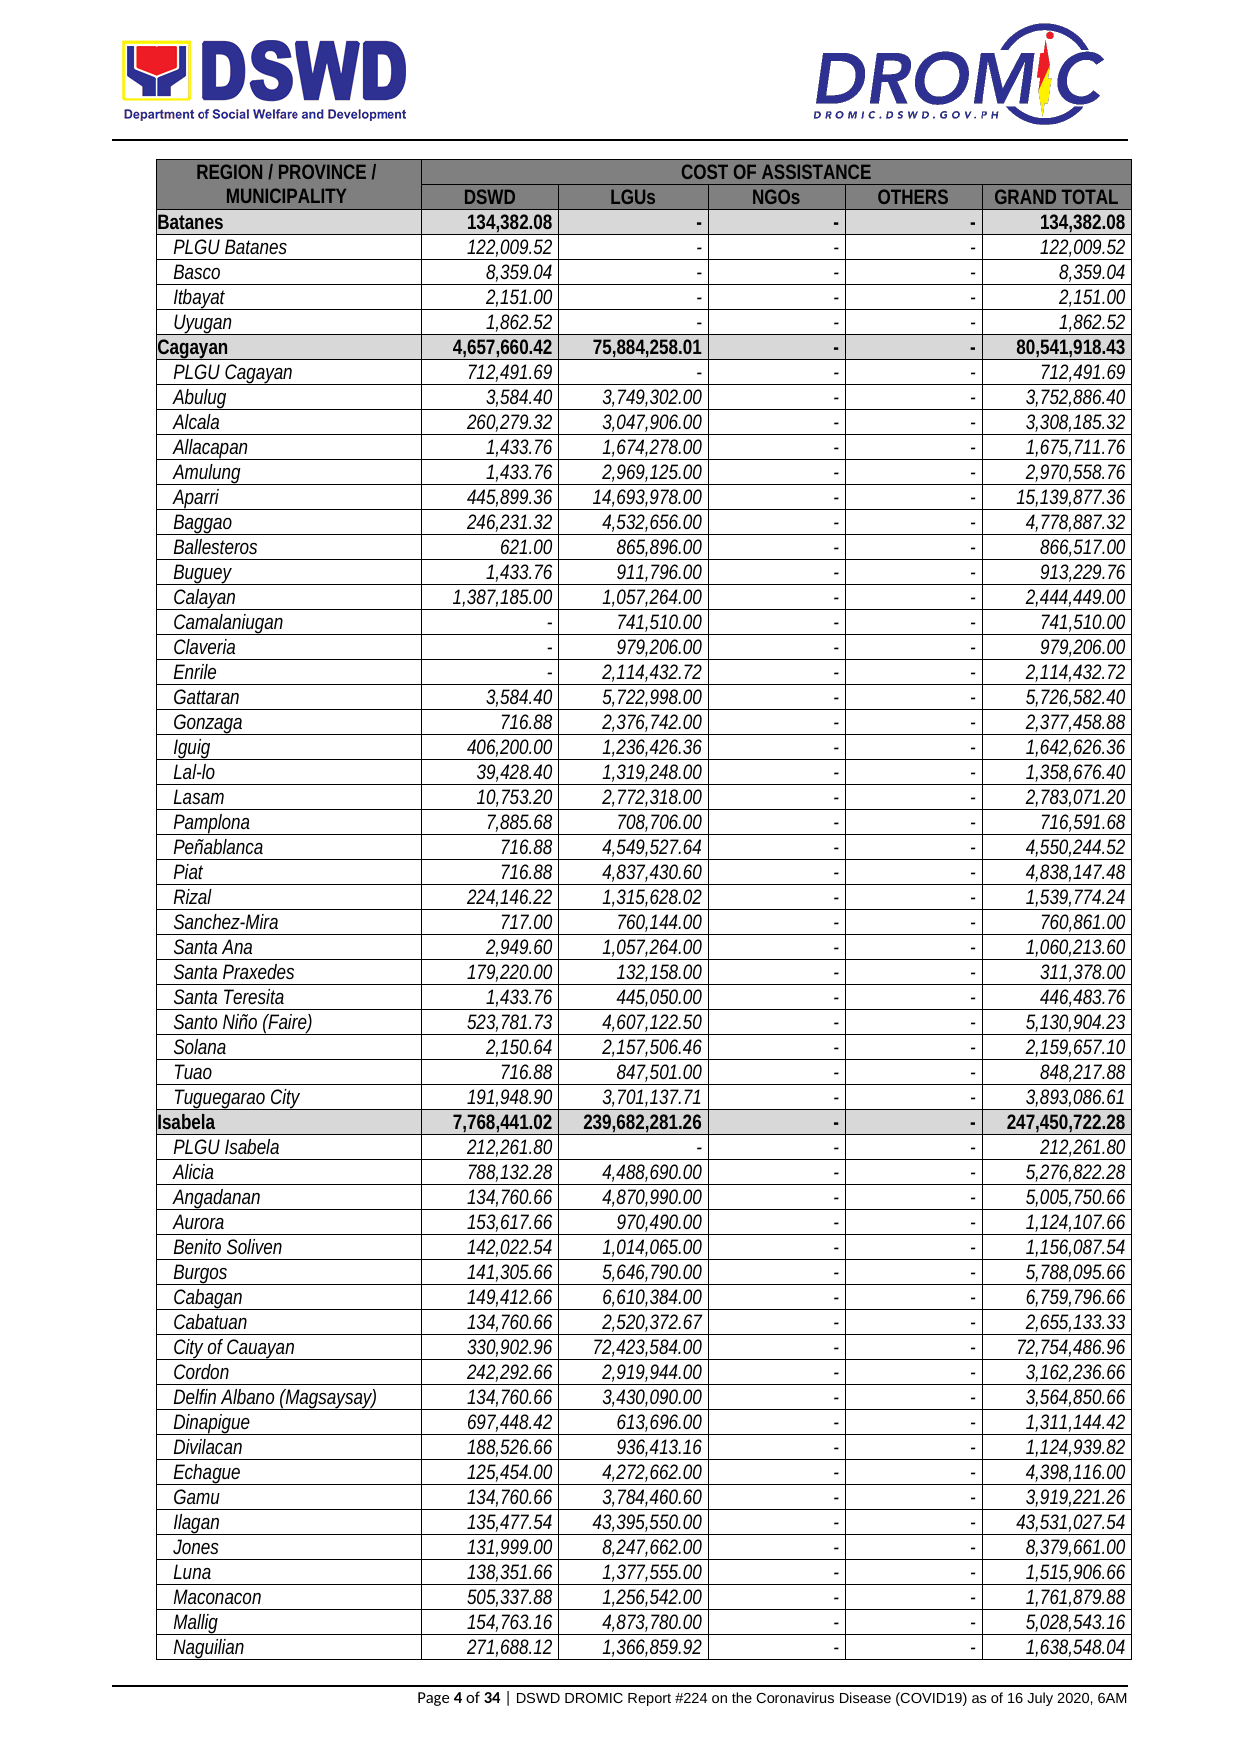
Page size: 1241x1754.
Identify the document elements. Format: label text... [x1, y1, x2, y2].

table_cell 4,873,780.00 [559, 1610, 708, 1634]
table_cell Cagayan [157, 335, 421, 359]
table_cell - [709, 1235, 845, 1259]
table_cell 1,366,859.92 [559, 1635, 708, 1659]
table_cell - [709, 1110, 845, 1134]
table_cell [157, 660, 172, 684]
table_cell 3,584.40 [422, 685, 558, 709]
table_cell 1,433.76 [422, 460, 558, 484]
table_cell Gattaran [173, 685, 421, 709]
table_cell 406,200.00 [422, 735, 558, 759]
table_cell - [846, 735, 982, 759]
table_cell 911,796.00 [559, 560, 708, 584]
table_cell 716,591.68 [983, 810, 1131, 834]
table_cell - [709, 835, 845, 859]
table_cell 188,526.66 [422, 1435, 558, 1459]
table_cell [157, 785, 172, 809]
table_cell Gonzaga [173, 710, 421, 734]
table_cell - [709, 910, 845, 934]
table_cell 5,788,095.66 [983, 1260, 1131, 1284]
table_cell - [559, 360, 708, 384]
table_cell - [709, 1210, 845, 1234]
table_cell Aurora [173, 1210, 421, 1234]
table_cell 913,229.76 [983, 560, 1131, 584]
table_cell [157, 1285, 172, 1309]
table_cell - [846, 760, 982, 784]
table_cell [157, 1035, 172, 1059]
table_cell Divilacan [173, 1435, 421, 1459]
table_cell Santa Teresita [173, 985, 421, 1009]
table_cell 3,430,090.00 [559, 1385, 708, 1409]
table_cell 6,610,384.00 [559, 1285, 708, 1309]
table_cell [157, 1235, 172, 1259]
table_cell 10,753.20 [422, 785, 558, 809]
table_cell 5,005,750.66 [983, 1185, 1131, 1209]
table_cell 760,144.00 [559, 910, 708, 934]
table_cell - [709, 235, 845, 259]
table_cell 1,433.76 [422, 985, 558, 1009]
table_cell - [846, 385, 982, 409]
table_cell - [709, 860, 845, 884]
table_cell - [709, 610, 845, 634]
table_cell 717.00 [422, 910, 558, 934]
table_cell 979,206.00 [559, 635, 708, 659]
table_cell - [846, 535, 982, 559]
table_cell - [709, 1085, 845, 1109]
table_cell - [846, 1360, 982, 1384]
table_cell 1,124,939.82 [983, 1435, 1131, 1459]
table_cell Angadanan [173, 1185, 421, 1209]
table_cell Buguey [173, 560, 421, 584]
table_cell - [846, 1435, 982, 1459]
table_cell 4,838,147.48 [983, 860, 1131, 884]
table_cell 1,675,711.76 [983, 435, 1131, 459]
table_cell 716.88 [422, 860, 558, 884]
table_cell [157, 1185, 172, 1209]
table_cell 7,885.68 [422, 810, 558, 834]
table_cell 330,902.96 [422, 1335, 558, 1359]
table_cell [157, 635, 172, 659]
table_cell - [846, 485, 982, 509]
table_cell Itbayat [173, 285, 421, 309]
table_cell PLGU Cagayan [173, 360, 421, 384]
table_cell - [709, 1035, 845, 1059]
table_cell GRAND TOTAL [983, 185, 1131, 209]
table_cell 708,706.00 [559, 810, 708, 834]
table_cell Sanchez-Mira [173, 910, 421, 934]
table_cell 242,292.66 [422, 1360, 558, 1384]
table_cell 2,655,133.33 [983, 1310, 1131, 1334]
table_cell 979,206.00 [983, 635, 1131, 659]
table_cell [157, 1060, 172, 1084]
table_cell [157, 1410, 172, 1434]
table_cell Piat [173, 860, 421, 884]
table_cell Alcala [173, 410, 421, 434]
table_cell - [709, 560, 845, 584]
table_cell - [846, 260, 982, 284]
table_cell 1,124,107.66 [983, 1210, 1131, 1234]
table_cell 1,311,144.42 [983, 1410, 1131, 1434]
table_cell - [846, 1210, 982, 1234]
table_cell - [709, 985, 845, 1009]
table_cell - [709, 1135, 845, 1159]
table_cell 260,279.32 [422, 410, 558, 434]
table_cell 72,754,486.96 [983, 1335, 1131, 1359]
table_cell 5,276,822.28 [983, 1160, 1131, 1184]
table_cell - [846, 435, 982, 459]
table_cell [157, 610, 172, 634]
table_cell 445,899.36 [422, 485, 558, 509]
table_cell - [709, 635, 845, 659]
table_cell - [846, 935, 982, 959]
table_cell [157, 1210, 172, 1234]
table_cell [157, 760, 172, 784]
table_cell - [709, 1060, 845, 1084]
table_cell 445,050.00 [559, 985, 708, 1009]
table_cell 4,272,662.00 [559, 1460, 708, 1484]
table_cell [157, 885, 172, 909]
table_cell 311,378.00 [983, 960, 1131, 984]
table_cell - [709, 660, 845, 684]
table_cell Rizal [173, 885, 421, 909]
table_cell - [846, 410, 982, 434]
table_cell - [846, 860, 982, 884]
table_cell Isabela [157, 1110, 421, 1134]
table_cell - [709, 410, 845, 434]
table_cell 134,760.66 [422, 1385, 558, 1409]
table_cell 8,247,662.00 [559, 1535, 708, 1559]
table_cell 39,428.40 [422, 760, 558, 784]
table_cell [157, 1360, 172, 1384]
table_cell - [846, 1310, 982, 1334]
table_cell Maconacon [173, 1585, 421, 1609]
table_cell 5,130,904.23 [983, 1010, 1131, 1034]
table_cell 1,515,906.66 [983, 1560, 1131, 1584]
table_cell 2,114,432.72 [983, 660, 1131, 684]
table_cell - [846, 1235, 982, 1259]
table_cell 4,398,116.00 [983, 1460, 1131, 1484]
table_cell [157, 1585, 172, 1609]
table_cell Baggao [173, 510, 421, 534]
table_cell - [846, 910, 982, 934]
table_cell 132,158.00 [559, 960, 708, 984]
table_cell - [709, 960, 845, 984]
table_cell 1,761,879.88 [983, 1585, 1131, 1609]
table_cell - [709, 260, 845, 284]
table_cell 134,760.66 [422, 1485, 558, 1509]
table_cell Uyugan [173, 310, 421, 334]
table_cell [157, 1260, 172, 1284]
table_cell 4,778,887.32 [983, 510, 1131, 534]
table_cell - [846, 1110, 982, 1134]
table_cell [157, 835, 172, 859]
table_cell - [846, 1085, 982, 1109]
table_cell - [709, 1510, 845, 1534]
table_cell Lal-lo [173, 760, 421, 784]
table_cell 3,784,460.60 [559, 1485, 708, 1509]
table_cell - [846, 985, 982, 1009]
table_cell [157, 560, 172, 584]
table_cell - [709, 885, 845, 909]
table_cell 14,693,978.00 [559, 485, 708, 509]
table_cell - [846, 560, 982, 584]
table_cell 3,701,137.71 [559, 1085, 708, 1109]
table_cell - [846, 1010, 982, 1034]
table_cell 712,491.69 [422, 360, 558, 384]
table_cell Gamu [173, 1485, 421, 1509]
table_cell 2,150.64 [422, 1035, 558, 1059]
table_cell 4,488,690.00 [559, 1160, 708, 1184]
table_cell 848,217.88 [983, 1060, 1131, 1084]
table_cell - [846, 685, 982, 709]
table_cell 760,861.00 [983, 910, 1131, 934]
table_cell 153,617.66 [422, 1210, 558, 1234]
table_cell - [709, 685, 845, 709]
table_cell - [846, 635, 982, 659]
table_cell - [709, 335, 845, 359]
table_cell - [709, 1385, 845, 1409]
table_cell 2,783,071.20 [983, 785, 1131, 809]
table_cell Santo Niño (Faire) [173, 1010, 421, 1034]
table_cell Luna [173, 1560, 421, 1584]
table_cell 247,450,722.28 [983, 1110, 1131, 1134]
table_cell [157, 1535, 172, 1559]
table_cell [157, 360, 172, 384]
table_cell 43,531,027.54 [983, 1510, 1131, 1534]
table_header COST OF ASSISTANCE [422, 160, 1131, 184]
table_cell - [846, 1485, 982, 1509]
table_cell Tuao [173, 1060, 421, 1084]
table_cell 2,151.00 [422, 285, 558, 309]
table_cell 1,642,626.36 [983, 735, 1131, 759]
table_cell Enrile [173, 660, 421, 684]
table_cell [157, 1510, 172, 1534]
table_cell 1,256,542.00 [559, 1585, 708, 1609]
table_cell - [846, 960, 982, 984]
table_cell [157, 710, 172, 734]
table_cell Allacapan [173, 435, 421, 459]
table_cell 1,358,676.40 [983, 760, 1131, 784]
table_cell - [709, 935, 845, 959]
table_cell 134,760.66 [422, 1310, 558, 1334]
table_cell - [846, 1335, 982, 1359]
table_cell Cordon [173, 1360, 421, 1384]
table_cell 6,759,796.66 [983, 1285, 1131, 1309]
table_cell 4,549,527.64 [559, 835, 708, 859]
table_cell - [846, 1035, 982, 1059]
table_cell OTHERS [846, 185, 982, 209]
table_cell DSWD [422, 185, 558, 209]
table_cell Calayan [173, 585, 421, 609]
table_cell [157, 585, 172, 609]
table_cell - [846, 660, 982, 684]
table_cell 43,395,550.00 [559, 1510, 708, 1534]
table_cell 505,337.88 [422, 1585, 558, 1609]
table_cell 2,377,458.88 [983, 710, 1131, 734]
table_cell [157, 935, 172, 959]
table_cell - [709, 510, 845, 534]
table_cell 1,319,248.00 [559, 760, 708, 784]
table_cell [157, 860, 172, 884]
table_cell 2,376,742.00 [559, 710, 708, 734]
table_cell - [846, 785, 982, 809]
table_cell 154,763.16 [422, 1610, 558, 1634]
table_cell - [846, 585, 982, 609]
table_cell - [709, 760, 845, 784]
table_cell 4,532,656.00 [559, 510, 708, 534]
table_cell - [709, 1560, 845, 1584]
table_cell 4,657,660.42 [422, 335, 558, 359]
table_cell - [709, 210, 845, 234]
table_cell 8,359.04 [983, 260, 1131, 284]
table_cell - [846, 1060, 982, 1084]
table_cell 4,837,430.60 [559, 860, 708, 884]
table_cell 135,477.54 [422, 1510, 558, 1534]
table_cell - [422, 610, 558, 634]
table_cell Echague [173, 1460, 421, 1484]
table_cell Peñablanca [173, 835, 421, 859]
table_cell - [846, 1385, 982, 1409]
table_cell - [709, 1360, 845, 1384]
table_cell Amulung [173, 460, 421, 484]
table_cell - [709, 435, 845, 459]
table_cell 2,969,125.00 [559, 460, 708, 484]
table_cell 15,139,877.36 [983, 485, 1131, 509]
table_cell - [709, 1435, 845, 1459]
table_cell - [709, 1285, 845, 1309]
table_cell 122,009.52 [983, 235, 1131, 259]
table_cell [157, 1635, 172, 1659]
table_cell 1,862.52 [422, 310, 558, 334]
table_cell - [846, 510, 982, 534]
table_cell 1,057,264.00 [559, 585, 708, 609]
table_cell 271,688.12 [422, 1635, 558, 1659]
table_cell - [846, 1635, 982, 1659]
table_cell Ballesteros [173, 535, 421, 559]
table_cell 712,491.69 [983, 360, 1131, 384]
table_cell - [846, 285, 982, 309]
table_cell [157, 960, 172, 984]
table_cell [157, 685, 172, 709]
table_cell 2,970,558.76 [983, 460, 1131, 484]
table_cell - [709, 310, 845, 334]
table_cell - [709, 785, 845, 809]
table_cell PLGU Isabela [173, 1135, 421, 1159]
table_cell [157, 485, 172, 509]
table_cell 1,156,087.54 [983, 1235, 1131, 1259]
table_cell 134,760.66 [422, 1185, 558, 1209]
table_cell Ilagan [173, 1510, 421, 1534]
table_cell - [709, 1460, 845, 1484]
table_cell 2,772,318.00 [559, 785, 708, 809]
table_cell 224,146.22 [422, 885, 558, 909]
table_cell 1,674,278.00 [559, 435, 708, 459]
table_cell - [709, 1585, 845, 1609]
table_cell - [709, 285, 845, 309]
table_cell - [846, 885, 982, 909]
table_cell [157, 310, 172, 334]
table_cell - [846, 460, 982, 484]
table_cell [157, 1160, 172, 1184]
table_cell 142,022.54 [422, 1235, 558, 1259]
table_cell 246,231.32 [422, 510, 558, 534]
table_cell 697,448.42 [422, 1410, 558, 1434]
table_cell 446,483.76 [983, 985, 1131, 1009]
table_cell - [709, 1260, 845, 1284]
table_cell - [709, 1635, 845, 1659]
picture [112, 37, 416, 125]
table_cell 3,047,906.00 [559, 410, 708, 434]
table_cell - [709, 460, 845, 484]
table_cell Pamplona [173, 810, 421, 834]
table_cell 134,382.08 [422, 210, 558, 234]
table_cell 741,510.00 [559, 610, 708, 634]
table_cell 72,423,584.00 [559, 1335, 708, 1359]
table_cell 5,722,998.00 [559, 685, 708, 709]
table_cell 5,726,582.40 [983, 685, 1131, 709]
table_cell [157, 1435, 172, 1459]
table_cell - [709, 1160, 845, 1184]
table_cell 970,490.00 [559, 1210, 708, 1234]
table_cell - [846, 710, 982, 734]
table_cell 212,261.80 [422, 1135, 558, 1159]
table_cell [157, 1335, 172, 1359]
table_cell 1,539,774.24 [983, 885, 1131, 909]
table_cell - [846, 835, 982, 859]
table_cell - [846, 1560, 982, 1584]
table_cell 613,696.00 [559, 1410, 708, 1434]
table_cell 5,646,790.00 [559, 1260, 708, 1284]
table_cell Solana [173, 1035, 421, 1059]
table_cell [157, 460, 172, 484]
table_cell 741,510.00 [983, 610, 1131, 634]
table_cell - [846, 360, 982, 384]
table_cell Tuguegarao City [173, 1085, 421, 1109]
table_cell [157, 510, 172, 534]
table_cell - [846, 1135, 982, 1159]
table_cell - [846, 335, 982, 359]
table_cell 1,638,548.04 [983, 1635, 1131, 1659]
table_cell City of Cauayan [173, 1335, 421, 1359]
table_cell - [709, 710, 845, 734]
table_cell [157, 285, 172, 309]
table_cell [157, 1310, 172, 1334]
table_cell 1,433.76 [422, 435, 558, 459]
table_cell Camalaniugan [173, 610, 421, 634]
table_header REGION / PROVINCE / MUNICIPALITY [157, 160, 421, 209]
table_cell - [709, 535, 845, 559]
table_cell 2,919,944.00 [559, 1360, 708, 1384]
table_cell Santa Praxedes [173, 960, 421, 984]
table_cell Jones [173, 1535, 421, 1559]
table_cell 2,151.00 [983, 285, 1131, 309]
table_cell - [709, 585, 845, 609]
table_cell 3,749,302.00 [559, 385, 708, 409]
table_cell - [846, 1535, 982, 1559]
table_cell - [846, 1585, 982, 1609]
table_cell - [709, 1610, 845, 1634]
table_cell 1,236,426.36 [559, 735, 708, 759]
table_cell 3,919,221.26 [983, 1485, 1131, 1509]
table_cell 1,377,555.00 [559, 1560, 708, 1584]
table_cell [157, 235, 172, 259]
table_cell [157, 435, 172, 459]
table_cell Santa Ana [173, 935, 421, 959]
table_cell 4,550,244.52 [983, 835, 1131, 859]
table_cell Basco [173, 260, 421, 284]
table_cell 621.00 [422, 535, 558, 559]
table_cell 3,752,886.40 [983, 385, 1131, 409]
table_cell - [846, 1185, 982, 1209]
picture [781, 23, 1133, 125]
table_cell 1,862.52 [983, 310, 1131, 334]
table_cell 716.88 [422, 1060, 558, 1084]
table_cell 3,564,850.66 [983, 1385, 1131, 1409]
table_cell - [846, 1510, 982, 1534]
table_cell - [559, 1135, 708, 1159]
table_cell - [709, 810, 845, 834]
table_cell - [846, 1285, 982, 1309]
table_cell - [422, 660, 558, 684]
table_cell 179,220.00 [422, 960, 558, 984]
table_cell 2,157,506.46 [559, 1035, 708, 1059]
table_cell - [559, 260, 708, 284]
table_cell Burgos [173, 1260, 421, 1284]
table_cell 523,781.73 [422, 1010, 558, 1034]
table_cell 239,682,281.26 [559, 1110, 708, 1134]
table_cell 788,132.28 [422, 1160, 558, 1184]
table_cell Claveria [173, 635, 421, 659]
table_cell 122,009.52 [422, 235, 558, 259]
table_cell [157, 1560, 172, 1584]
table_cell 8,379,661.00 [983, 1535, 1131, 1559]
table_cell - [846, 1260, 982, 1284]
table_cell 2,444,449.00 [983, 585, 1131, 609]
table_cell - [559, 310, 708, 334]
table_cell 2,159,657.10 [983, 1035, 1131, 1059]
table_cell 865,896.00 [559, 535, 708, 559]
table_cell NGOs [709, 185, 845, 209]
table_cell 3,308,185.32 [983, 410, 1131, 434]
table_cell 3,893,086.61 [983, 1085, 1131, 1109]
table_cell 134,382.08 [983, 210, 1131, 234]
table_cell Cabagan [173, 1285, 421, 1309]
table_cell 2,114,432.72 [559, 660, 708, 684]
table_cell [157, 985, 172, 1009]
table_cell - [709, 385, 845, 409]
table_cell 5,028,543.16 [983, 1610, 1131, 1634]
table_cell 4,607,122.50 [559, 1010, 708, 1034]
table_cell - [709, 1485, 845, 1509]
table_cell - [846, 310, 982, 334]
table_cell [157, 410, 172, 434]
table_cell - [559, 210, 708, 234]
table_cell - [846, 1460, 982, 1484]
table_cell Cabatuan [173, 1310, 421, 1334]
table_cell - [846, 1410, 982, 1434]
table_cell Naguilian [173, 1635, 421, 1659]
table_cell 2,949.60 [422, 935, 558, 959]
table_cell 149,412.66 [422, 1285, 558, 1309]
table_cell Benito Soliven [173, 1235, 421, 1259]
table_cell - [709, 360, 845, 384]
table_cell - [709, 485, 845, 509]
table_cell 7,768,441.02 [422, 1110, 558, 1134]
table_cell [157, 1485, 172, 1509]
table_cell - [846, 210, 982, 234]
table_cell [157, 1385, 172, 1409]
table_cell [157, 910, 172, 934]
table_cell - [709, 1410, 845, 1434]
table_cell [157, 535, 172, 559]
table_cell 1,060,213.60 [983, 935, 1131, 959]
table_cell - [709, 1310, 845, 1334]
table_cell Batanes [157, 210, 421, 234]
table_cell Mallig [173, 1610, 421, 1634]
table_cell Iguig [173, 735, 421, 759]
table_cell 8,359.04 [422, 260, 558, 284]
table_cell - [846, 1160, 982, 1184]
table_cell 75,884,258.01 [559, 335, 708, 359]
table_cell 1,057,264.00 [559, 935, 708, 959]
table_cell - [559, 285, 708, 309]
table_cell 936,413.16 [559, 1435, 708, 1459]
table_cell Lasam [173, 785, 421, 809]
table_cell 716.88 [422, 835, 558, 859]
table_cell 1,387,185.00 [422, 585, 558, 609]
table_cell 141,305.66 [422, 1260, 558, 1284]
table_cell 125,454.00 [422, 1460, 558, 1484]
table_cell 847,501.00 [559, 1060, 708, 1084]
table_cell - [709, 1010, 845, 1034]
table_cell [157, 385, 172, 409]
table_cell 131,999.00 [422, 1535, 558, 1559]
table_cell LGUs [559, 185, 708, 209]
table_cell [157, 1610, 172, 1634]
table_cell [157, 735, 172, 759]
table_cell [157, 810, 172, 834]
table_cell 212,261.80 [983, 1135, 1131, 1159]
table_cell [157, 1460, 172, 1484]
table_cell PLGU Batanes [173, 235, 421, 259]
table_cell 138,351.66 [422, 1560, 558, 1584]
table_cell 2,520,372.67 [559, 1310, 708, 1334]
table_cell - [846, 810, 982, 834]
table_cell - [559, 235, 708, 259]
table_cell - [709, 735, 845, 759]
table_cell 3,162,236.66 [983, 1360, 1131, 1384]
table_cell 1,014,065.00 [559, 1235, 708, 1259]
table_cell 80,541,918.43 [983, 335, 1131, 359]
table_cell [157, 260, 172, 284]
table_cell Delfin Albano (Magsaysay) [173, 1385, 421, 1409]
table_cell - [846, 1610, 982, 1634]
table_cell [157, 1135, 172, 1159]
table_cell - [709, 1535, 845, 1559]
table_cell 1,433.76 [422, 560, 558, 584]
table_cell - [709, 1335, 845, 1359]
table_cell 866,517.00 [983, 535, 1131, 559]
table_cell 191,948.90 [422, 1085, 558, 1109]
table_cell - [422, 635, 558, 659]
table_cell Dinapigue [173, 1410, 421, 1434]
table_cell Alicia [173, 1160, 421, 1184]
table_cell Aparri [173, 485, 421, 509]
table_cell 3,584.40 [422, 385, 558, 409]
table_cell - [846, 610, 982, 634]
table_cell - [709, 1185, 845, 1209]
table_cell 4,870,990.00 [559, 1185, 708, 1209]
table_cell 716.88 [422, 710, 558, 734]
table_cell - [846, 235, 982, 259]
table_cell [157, 1085, 172, 1109]
table_cell [157, 1010, 172, 1034]
table_cell 1,315,628.02 [559, 885, 708, 909]
table_cell Abulug [173, 385, 421, 409]
